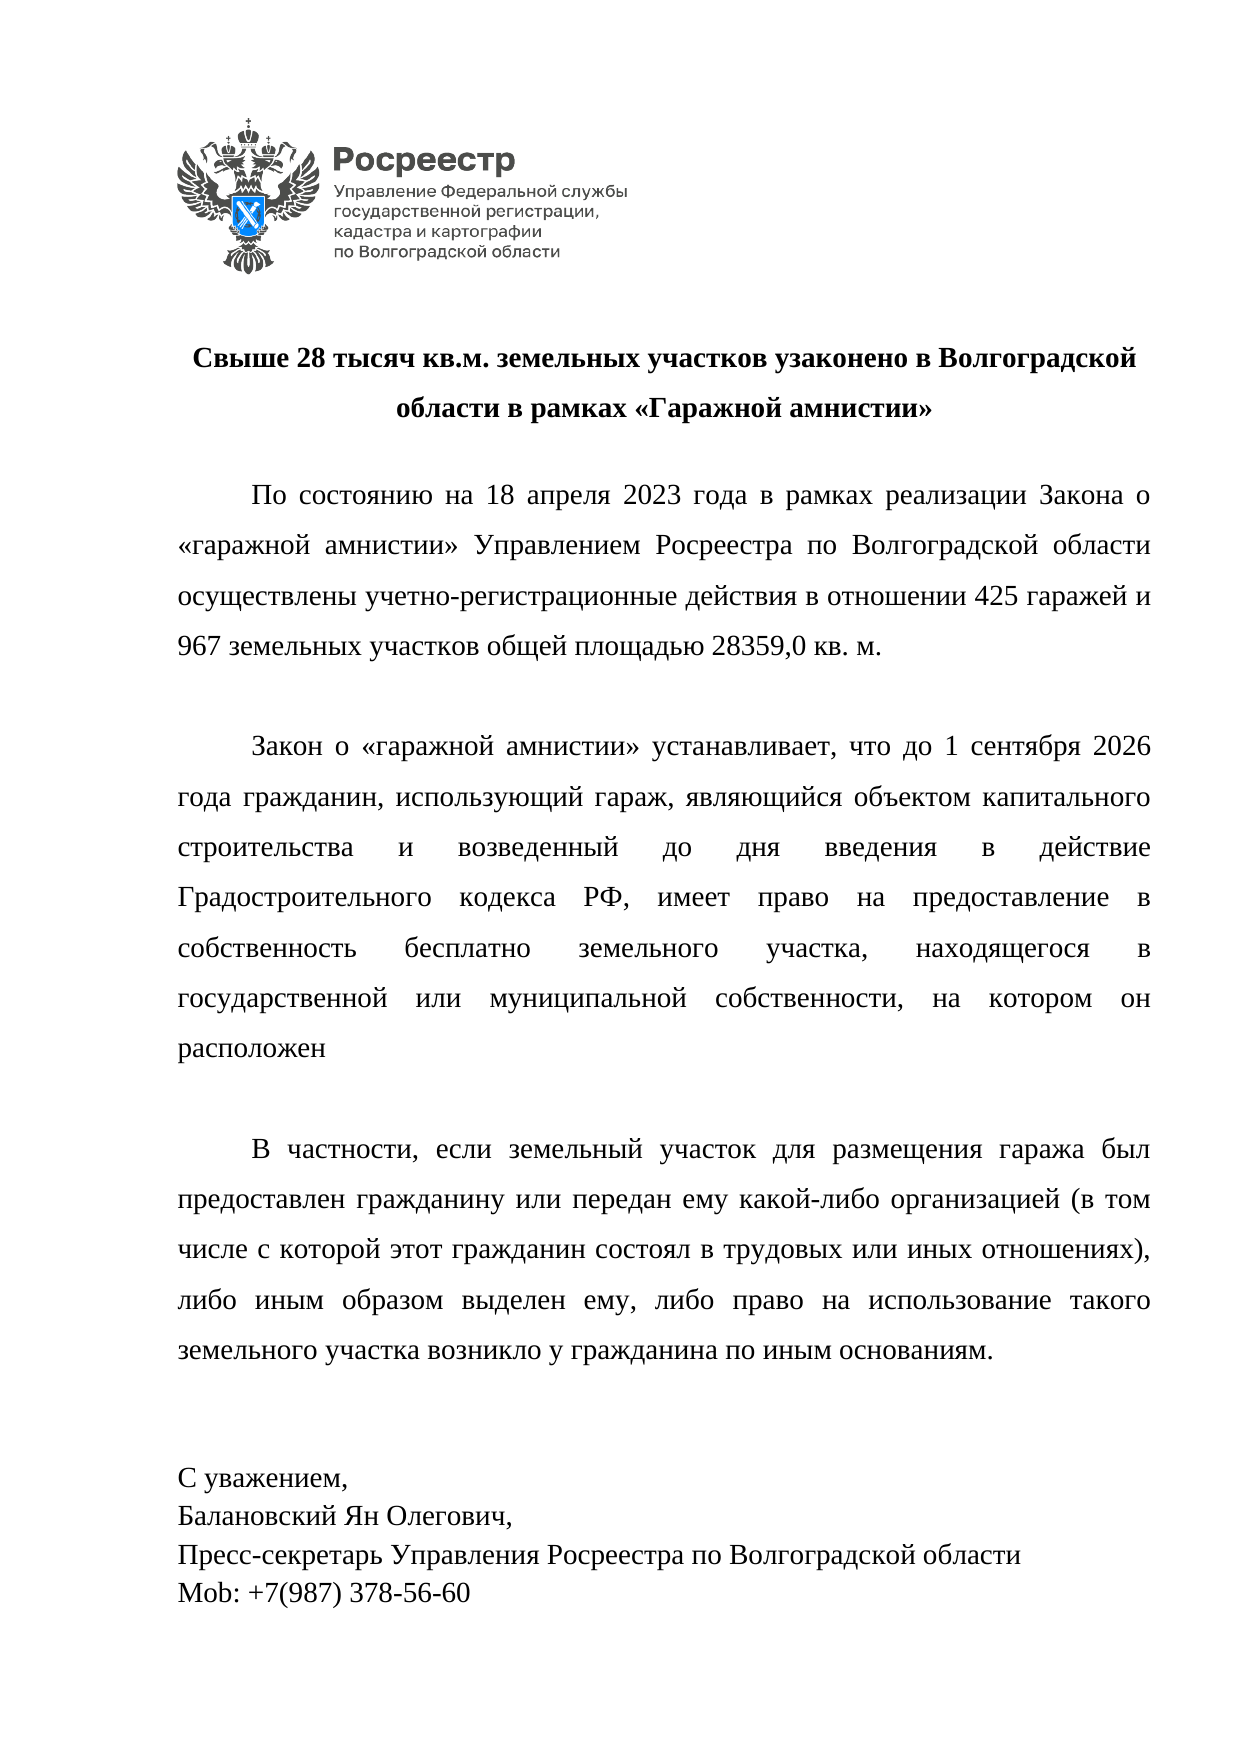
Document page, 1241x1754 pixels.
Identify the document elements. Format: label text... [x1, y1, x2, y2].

text Свыше 28 тысяч кв.м. земельных участков узаконено в Волгоградской области в рамках «Гаражной амнистии» [177, 340, 1152, 424]
text Закон о «гаражной амнистии» устанавливает, что до 1 сентября 2026 года гражданин, использующий гараж, являющийся объектом капитального строительства и возведенный до дня введения в действие Градостроительного кодекса РФ, имеет право на предоставление в собственность бесплатно земельного участка, находящегося в государственной или муниципальной собственности, на котором он расположен [177, 728, 1152, 1064]
text В частности, если земельный участок для размещения гаража был предоставлен гражданину или передан ему какой-либо организацией (в том числе с которой этот гражданин состоял в трудовых или иных отношениях), либо иным образом выделен ему, либо право на использование такого земельного участка возникло у гражданина по иным основаниям. [177, 1131, 1152, 1366]
text Пресс-секретарь Управления Росреестра по Волгоградской области [177, 1537, 1152, 1570]
text С уважением, [177, 1460, 1152, 1493]
text По состоянию на 18 апреля 2023 года в рамках реализации Закона о «гаражной амнистии» Управлением Росреестра по Волгоградской области осуществлены учетно-регистрационные действия в отношении 425 гаражей и 967 земельных участков общей площадью 28359,0 кв. м. [177, 477, 1152, 661]
text Балановский Ян Олегович, [177, 1498, 1152, 1532]
picture [177, 118, 635, 276]
text Mob: +7(987) 378-56-60 [177, 1575, 1152, 1609]
